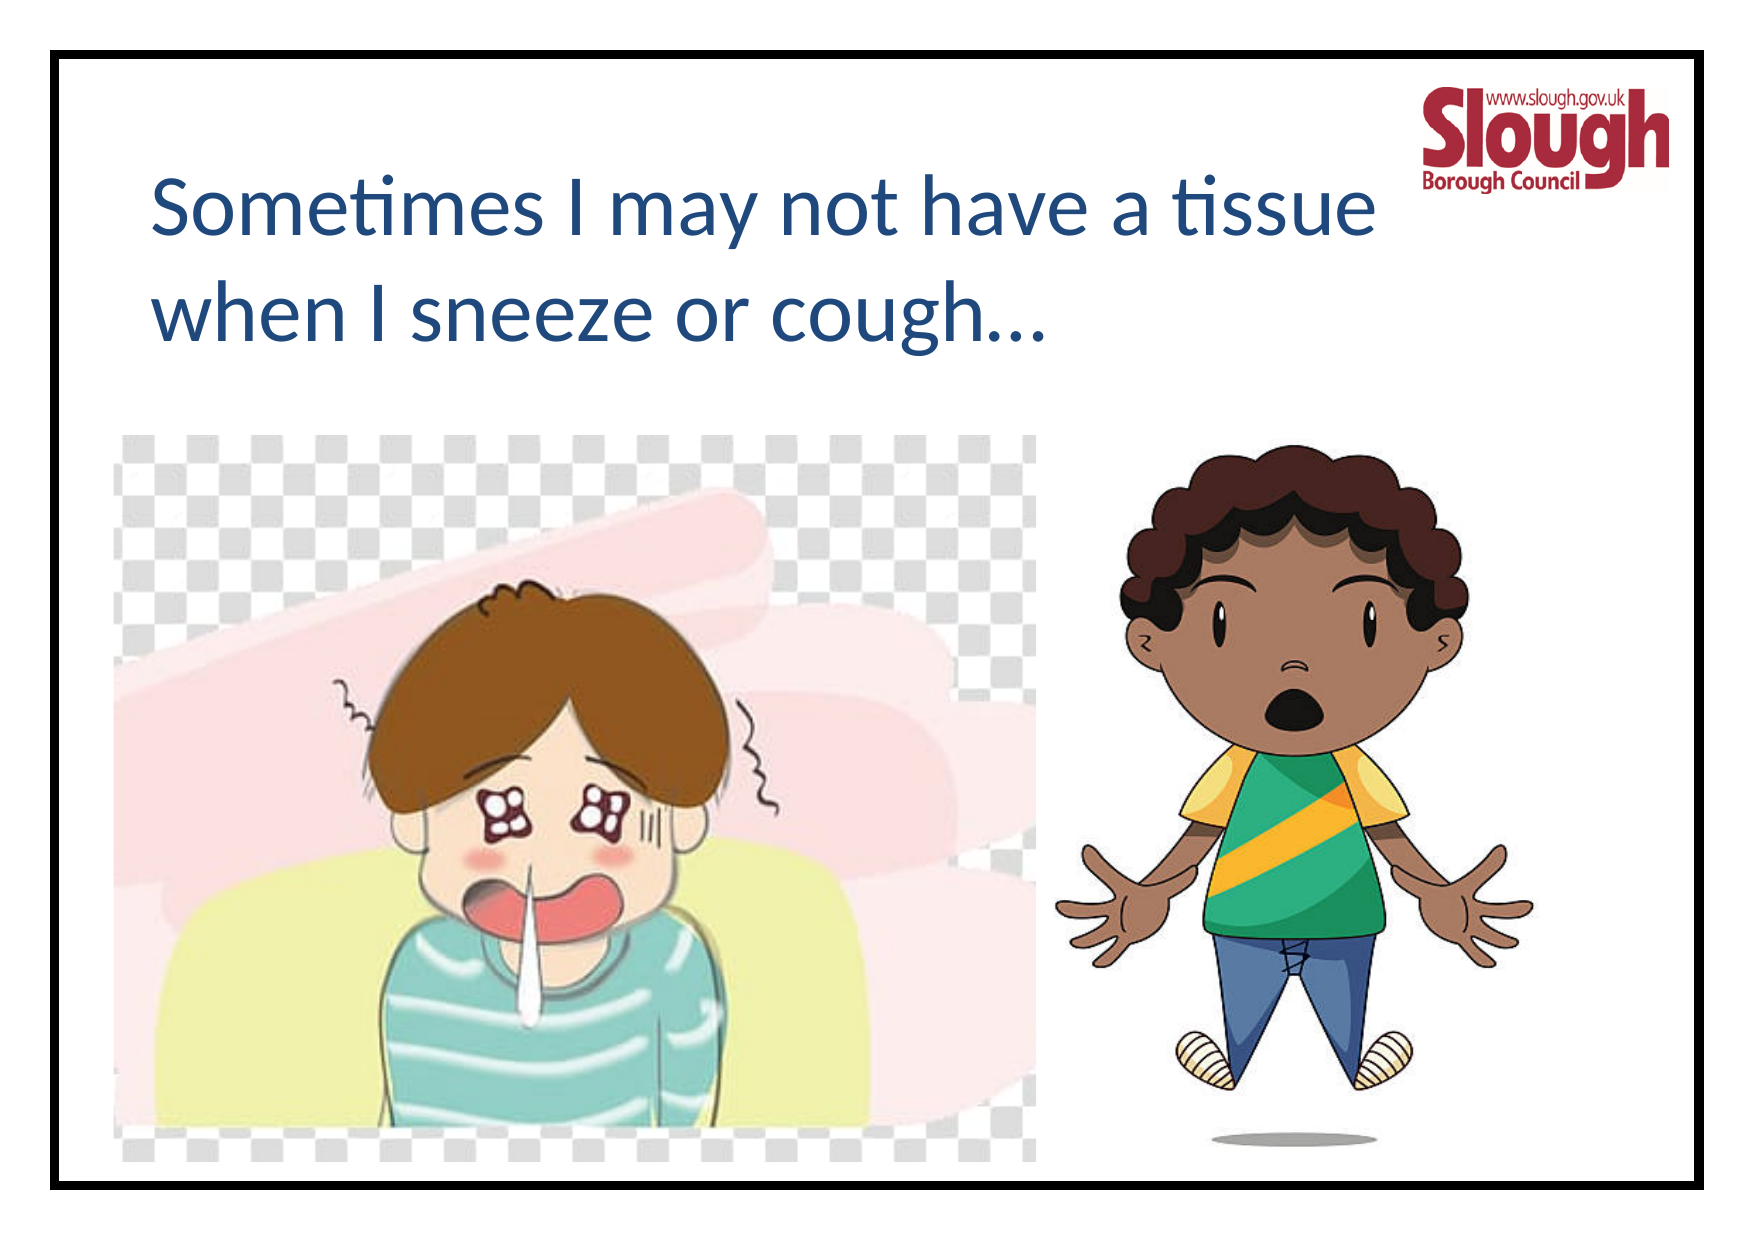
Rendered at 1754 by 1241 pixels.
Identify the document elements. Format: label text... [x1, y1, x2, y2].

picture [113, 434, 1542, 1162]
text Sometimes I may not have a tissue when I sneeze or cough… [150, 150, 1651, 363]
picture [1423, 87, 1669, 194]
